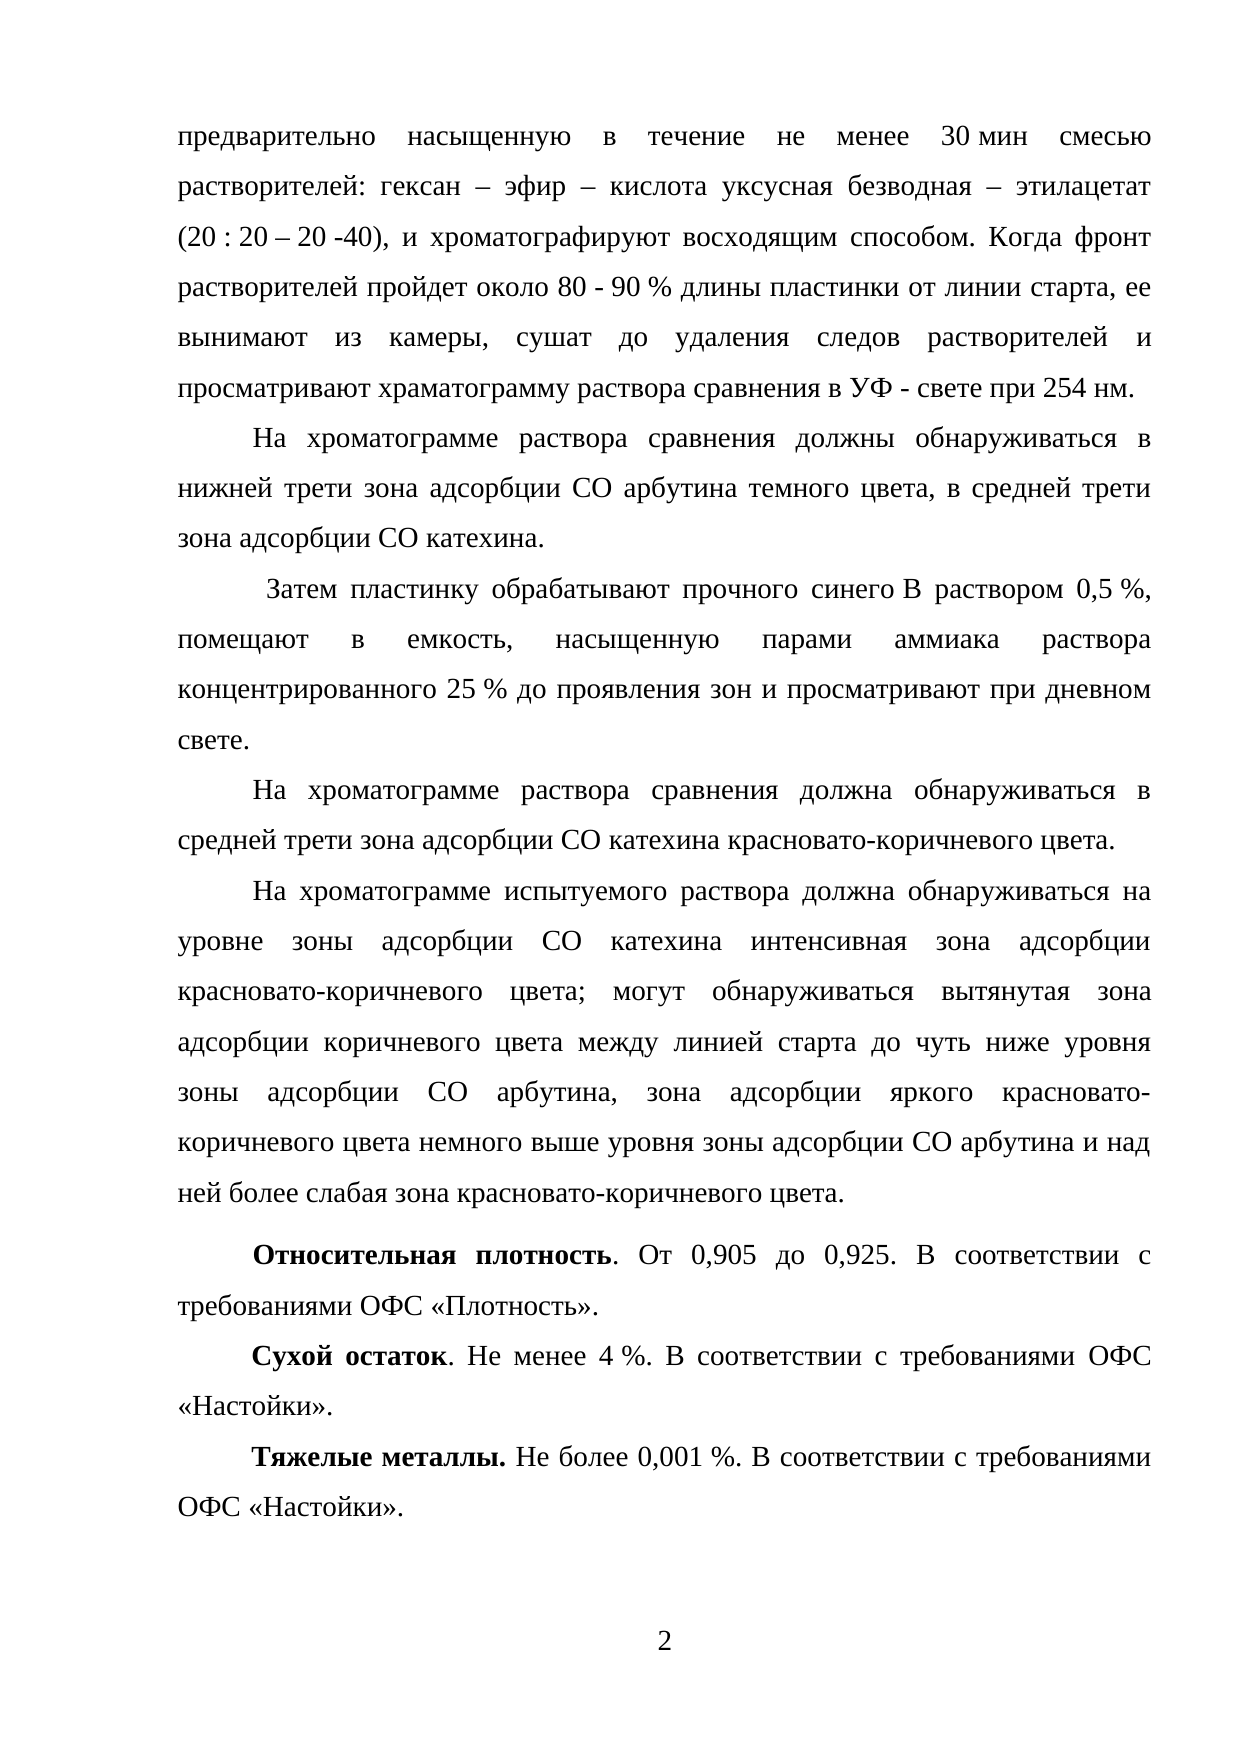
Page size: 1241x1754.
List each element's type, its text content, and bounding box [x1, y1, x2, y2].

text Затем пластинку обрабатывают прочного синего В раствором 0,5 %, помещают в емкость, насыщенную парами аммиака раствора концентрированного 25 % до проявления зон и просматривают при дневном свете. [177, 571, 1152, 755]
text Тяжелые металлы. Не более 0,001 %. В соответствии с требованиями ОФС «Настойки». [177, 1439, 1152, 1523]
text На хроматограмме раствора сравнения должна обнаруживаться в средней трети зона адсорбции СО катехина красновато-коричневого цвета. [177, 772, 1152, 856]
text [177, 118, 1152, 403]
text На хроматограмме раствора сравнения должны обнаруживаться в нижней трети зона адсорбции СО арбутина темного цвета, в средней трети зона адсорбции СО катехина. [177, 420, 1152, 554]
text На хроматограмме испытуемого раствора должна обнаруживаться на уровне зоны адсорбции СО катехина интенсивная зона адсорбции красновато-коричневого цвета; могут обнаруживаться вытянутая зона адсорбции коричневого цвета между линией старта до чуть ниже уровня зоны адсорбции СО арбутина, зона адсорбции яркого красновато-коричневого цвета немного выше уровня зоны адсорбции СО арбутина и над ней более слабая зона красновато-коричневого цвета. [177, 873, 1152, 1208]
text Относительная плотность. От 0,905 до 0,925. В соответствии с требованиями ОФС «Плотность». [177, 1237, 1152, 1321]
text Сухой остаток. Не менее 4 %. В соответствии с требованиями ОФС «Настойки». [177, 1338, 1152, 1422]
